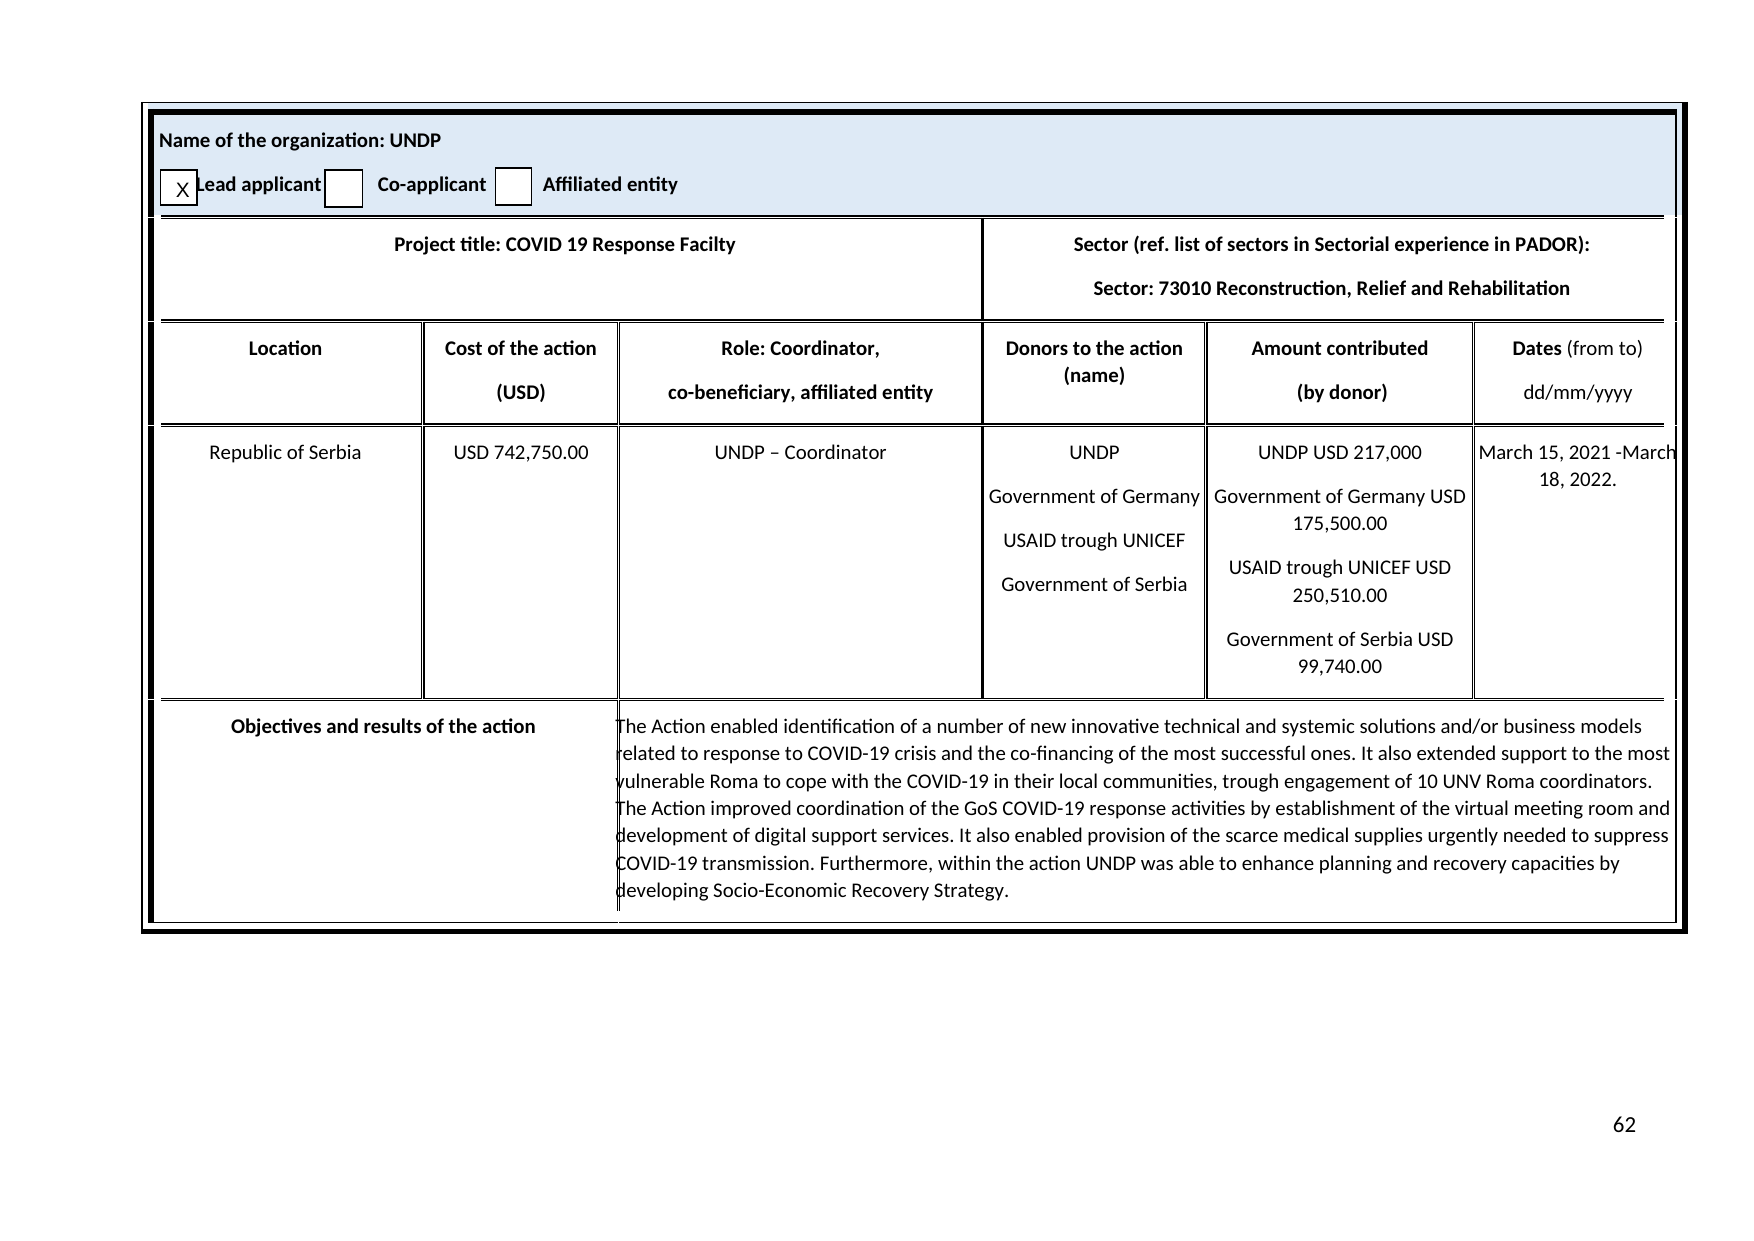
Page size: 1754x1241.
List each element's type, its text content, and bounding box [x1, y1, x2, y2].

table_cell Sector (ref. list of sectors in Sectorial experience in PADOR): Sector: 73010 Reconstruction, Relief and Rehabilitation [984, 215, 1676, 319]
table_cell Role: Coordinator, co-beneficiary, affiliated entity [620, 323, 981, 423]
table_cell Location [154, 319, 421, 423]
table_cell USD 742,750.00 [425, 427, 617, 697]
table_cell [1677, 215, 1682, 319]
table_cell UNDP Government of Germany USAID trough UNICEF Government of Serbia [984, 427, 1204, 697]
table_cell Project title: COVID 19 Response Facilty [154, 215, 981, 319]
table_cell Dates (from to) dd/mm/yyyy [1475, 319, 1676, 423]
table_cell UNDP USD 217,000 Government of Germany USD 175,500.00 USAID trough UNICEF USD 250,510.00 Government of Serbia USD 99,740.00 [1208, 427, 1472, 697]
table_cell Cost of the action (USD) [425, 323, 617, 423]
table_header Name of the organization: UNDP Lead applicant Co-applicant Affiliated entity [148, 103, 1682, 215]
table_cell The Action enabled identification of a number of new innovative technical and systemic solutions and/or business models related to response to COVID-19 crisis and the co-financing of the most successful ones. It also extended support to the most vulnerable Roma to cope with the COVID-19 in their local communities, trough engagement of 10 UNV Roma coordinators. The Action improved coordination of the GoS COVID-19 response activities by establishment of the virtual meeting room and development of digital support services. It also enabled provision of the scarce medical supplies urgently needed to suppress COVID-19 transmission. Furthermore, within the action UNDP was able to enhance planning and recovery capacities by developing Socio-Economic Recovery Strategy. [619, 698, 1676, 922]
table_cell Republic of Serbia [154, 423, 421, 697]
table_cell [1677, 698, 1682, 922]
table_cell Donors to the action (name) [984, 323, 1204, 423]
table_cell Objectives and results of the action [154, 698, 619, 922]
table_cell March 15, 2021 -March 18, 2022. [1475, 423, 1676, 697]
table_cell UNDP – Coordinator [620, 427, 981, 697]
table_cell Amount contributed (by donor) [1208, 323, 1472, 423]
